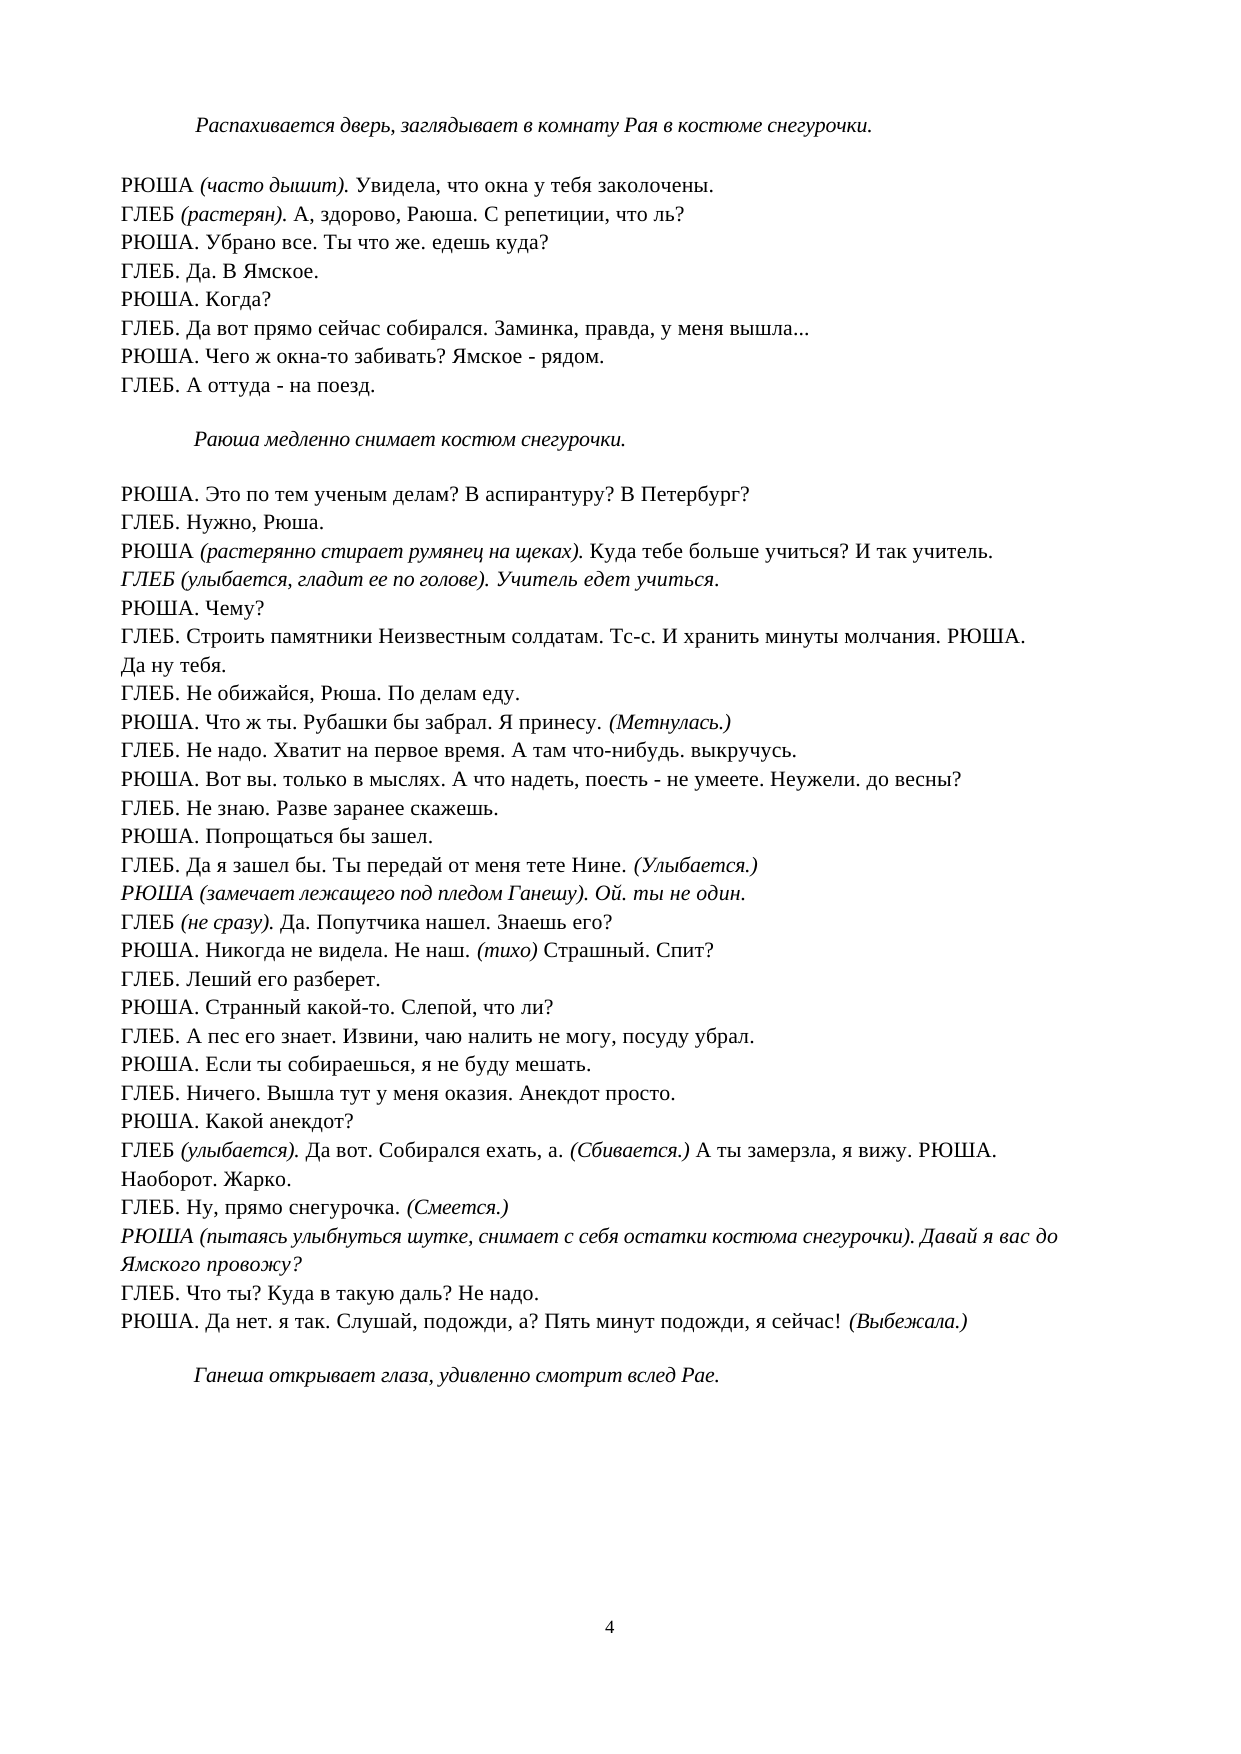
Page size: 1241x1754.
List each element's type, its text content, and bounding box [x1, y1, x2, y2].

text ГЛЕБ (улыбается). Да вот. Собирался ехать, а. (Сбивается.) А ты замерзла, я вижу. РЮША. Наоборот. Жарко. [121, 1134, 1093, 1192]
text ГЛЕБ. Да я зашел бы. Ты передай от меня тете Нине. (Улыбается.) [121, 849, 1123, 878]
text ГЛЕБ. Не надо. Хватит на первое время. А там что-нибудь. выкручусь. [121, 735, 1123, 763]
text ГЛЕБ (не сразу). Да. Попутчика нашел. Знаешь его? [121, 906, 1123, 935]
text ГЛЕБ. А оттуда - на поезд. [121, 369, 1123, 398]
text ГЛЕБ. Да. В Ямское. [121, 255, 1123, 284]
text ГЛЕБ. Не обижайся, Рюша. По делам еду. [121, 678, 1123, 706]
text РЮША. Чего ж окна-то забивать? Ямское - рядом. [121, 341, 1123, 369]
text Раюша медленно снимает костюм снегурочки. [193, 428, 1123, 450]
text РЮША. Когда? [121, 284, 1123, 312]
text РЮША (пытаясь улыбнуться шутке, снимает с себя остатки костюма снегурочки). Давай я вас до Ямского провожу? [121, 1220, 1093, 1277]
text РЮША. Странный какой-то. Слепой, что ли? [121, 992, 1123, 1020]
text РЮША. Чему? [121, 592, 1123, 621]
text РЮША. Что ж ты. Рубашки бы забрал. Я принесу. (Метнулась.) [121, 706, 1123, 735]
text РЮША. Да нет. я так. Слушай, подожди, а? Пять минут подожди, я сейчас! (Выбежала.) [121, 1306, 1093, 1334]
text ГЛЕБ. Что ты? Куда в такую даль? Не надо. [121, 1277, 1123, 1306]
text РЮША. Это по тем ученым делам? В аспирантуру? В Петербург? [121, 478, 1123, 507]
text ГЛЕБ. Ну, прямо снегурочка. (Смеется.) [121, 1192, 1123, 1220]
text РЮША. Если ты собираешься, я не буду мешать. [121, 1049, 1123, 1077]
text РЮША (растерянно стирает румянец на щеках). Куда тебе больше учиться? И так учитель. [121, 535, 1046, 564]
text РЮША. Какой анекдот? [121, 1106, 1123, 1134]
text ГЛЕБ. А пес его знает. Извини, чаю налить не могу, посуду убрал. [121, 1020, 1123, 1049]
text ГЛЕБ. Да вот прямо сейчас собирался. Заминка, правда, у меня вышла... [121, 312, 1123, 341]
text ГЛЕБ. Ничего. Вышла тут у меня оказия. Анекдот просто. [121, 1077, 1123, 1106]
text РЮША. Никогда не видела. Не наш. (тихо) Страшный. Спит? [121, 935, 1123, 963]
text РЮША. Попрощаться бы зашел. [121, 821, 1123, 849]
text РЮША (часто дышит). Увидела, что окна у тебя заколочены. [121, 170, 1123, 198]
text ГЛЕБ (улыбается, гладит ее по голове). Учитель едет учиться. [121, 564, 1123, 592]
text ГЛЕБ. Строить памятники Неизвестным солдатам. Тс-с. И хранить минуты молчания. РЮША. Да ну тебя. [121, 621, 1046, 678]
text Распахивается дверь, заглядывает в комнату Рая в костюме снегурочки. [195, 114, 1103, 136]
text РЮША. Убрано все. Ты что же. едешь куда? [121, 227, 1123, 255]
text ГЛЕБ (растерян). А, здорово, Раюша. С репетиции, что ль? [121, 198, 1123, 227]
text ГЛЕБ. Не знаю. Разве заранее скажешь. [121, 792, 1123, 821]
text ГЛЕБ. Леший его разберет. [121, 963, 1123, 992]
text ГЛЕБ. Нужно, Рюша. [121, 507, 1123, 535]
text РЮША (замечает лежащего под пледом Ганешу). Ой. ты не один. [121, 878, 1123, 906]
text Ганеша открывает глаза, удивленно смотрит вслед Рае. [193, 1365, 1123, 1387]
text РЮША. Вот вы. только в мыслях. А что надеть, поесть - не умеете. Неужели. до весны? [121, 763, 1093, 792]
